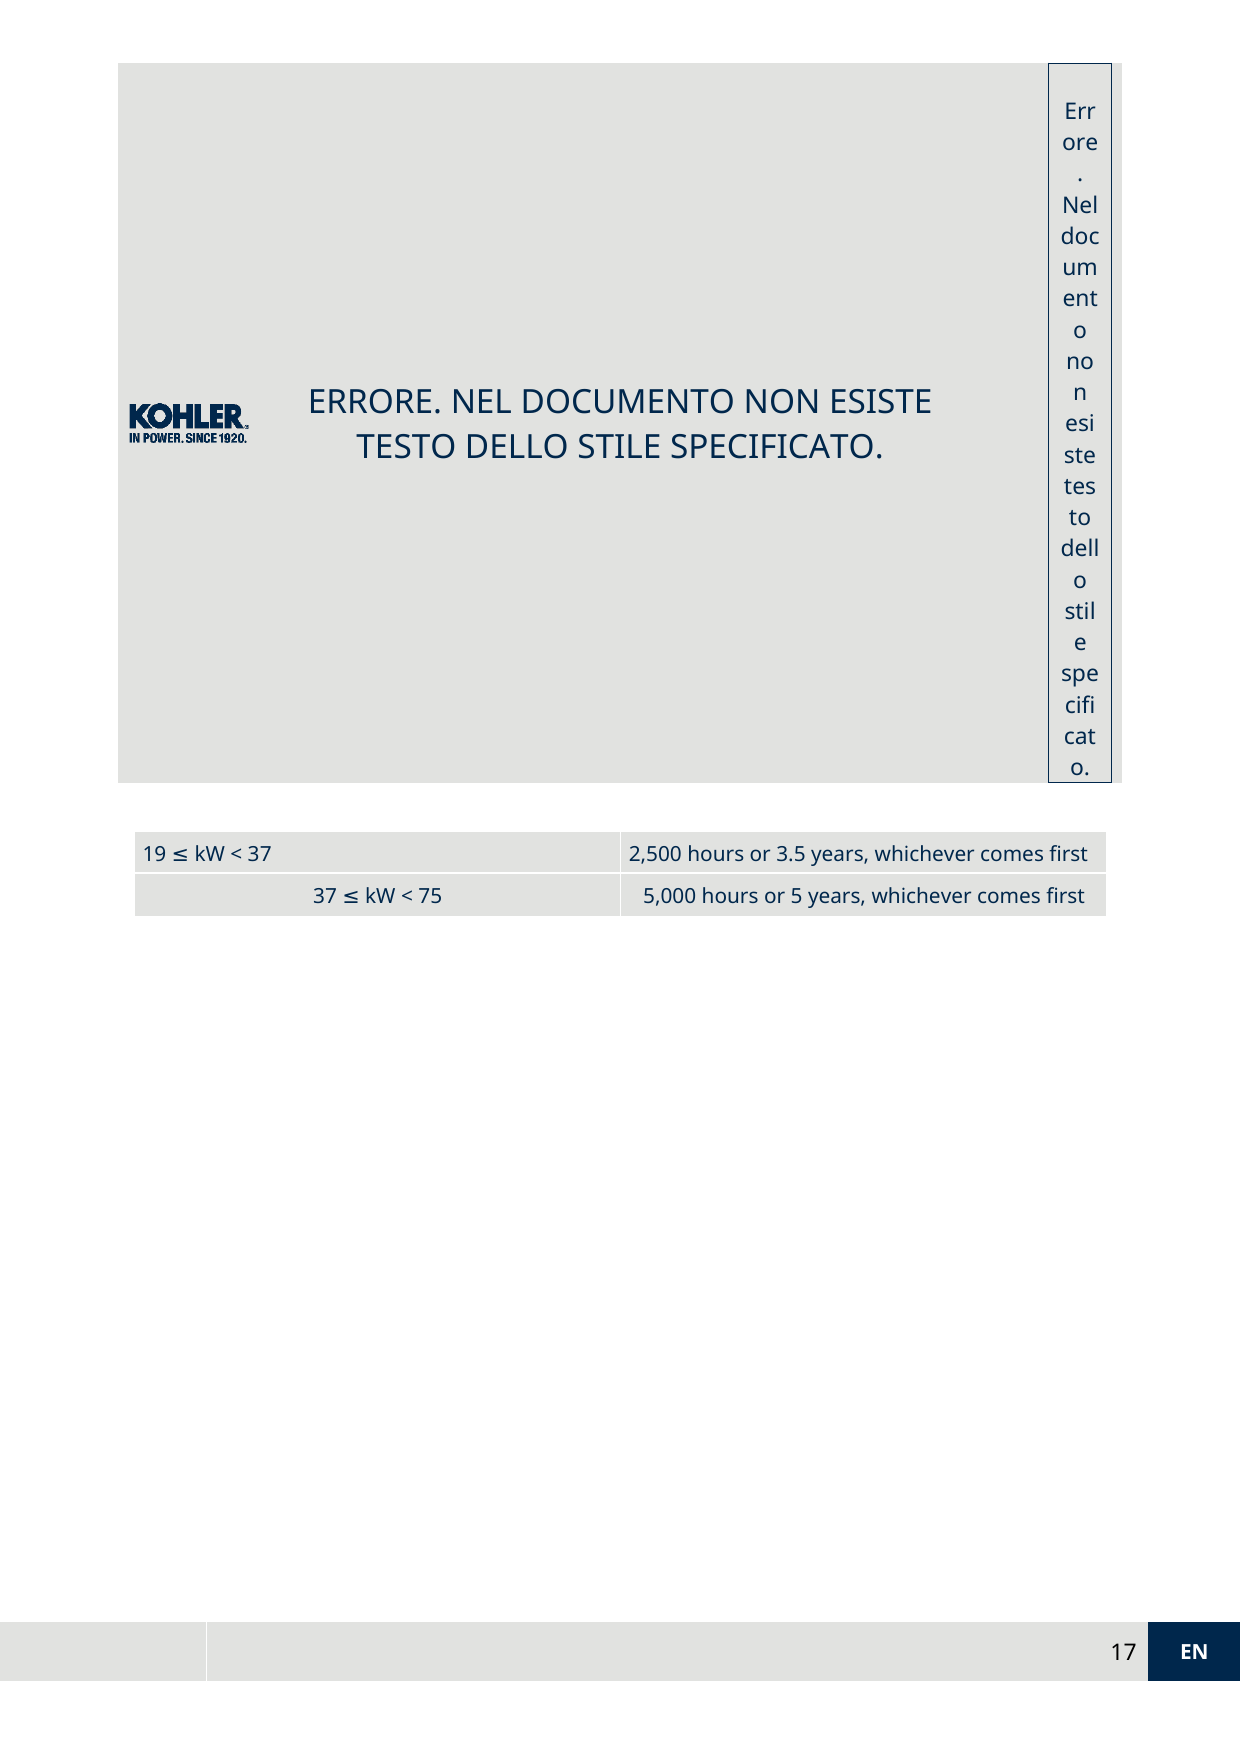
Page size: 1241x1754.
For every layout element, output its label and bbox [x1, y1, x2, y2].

picture [129, 403, 249, 443]
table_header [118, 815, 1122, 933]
